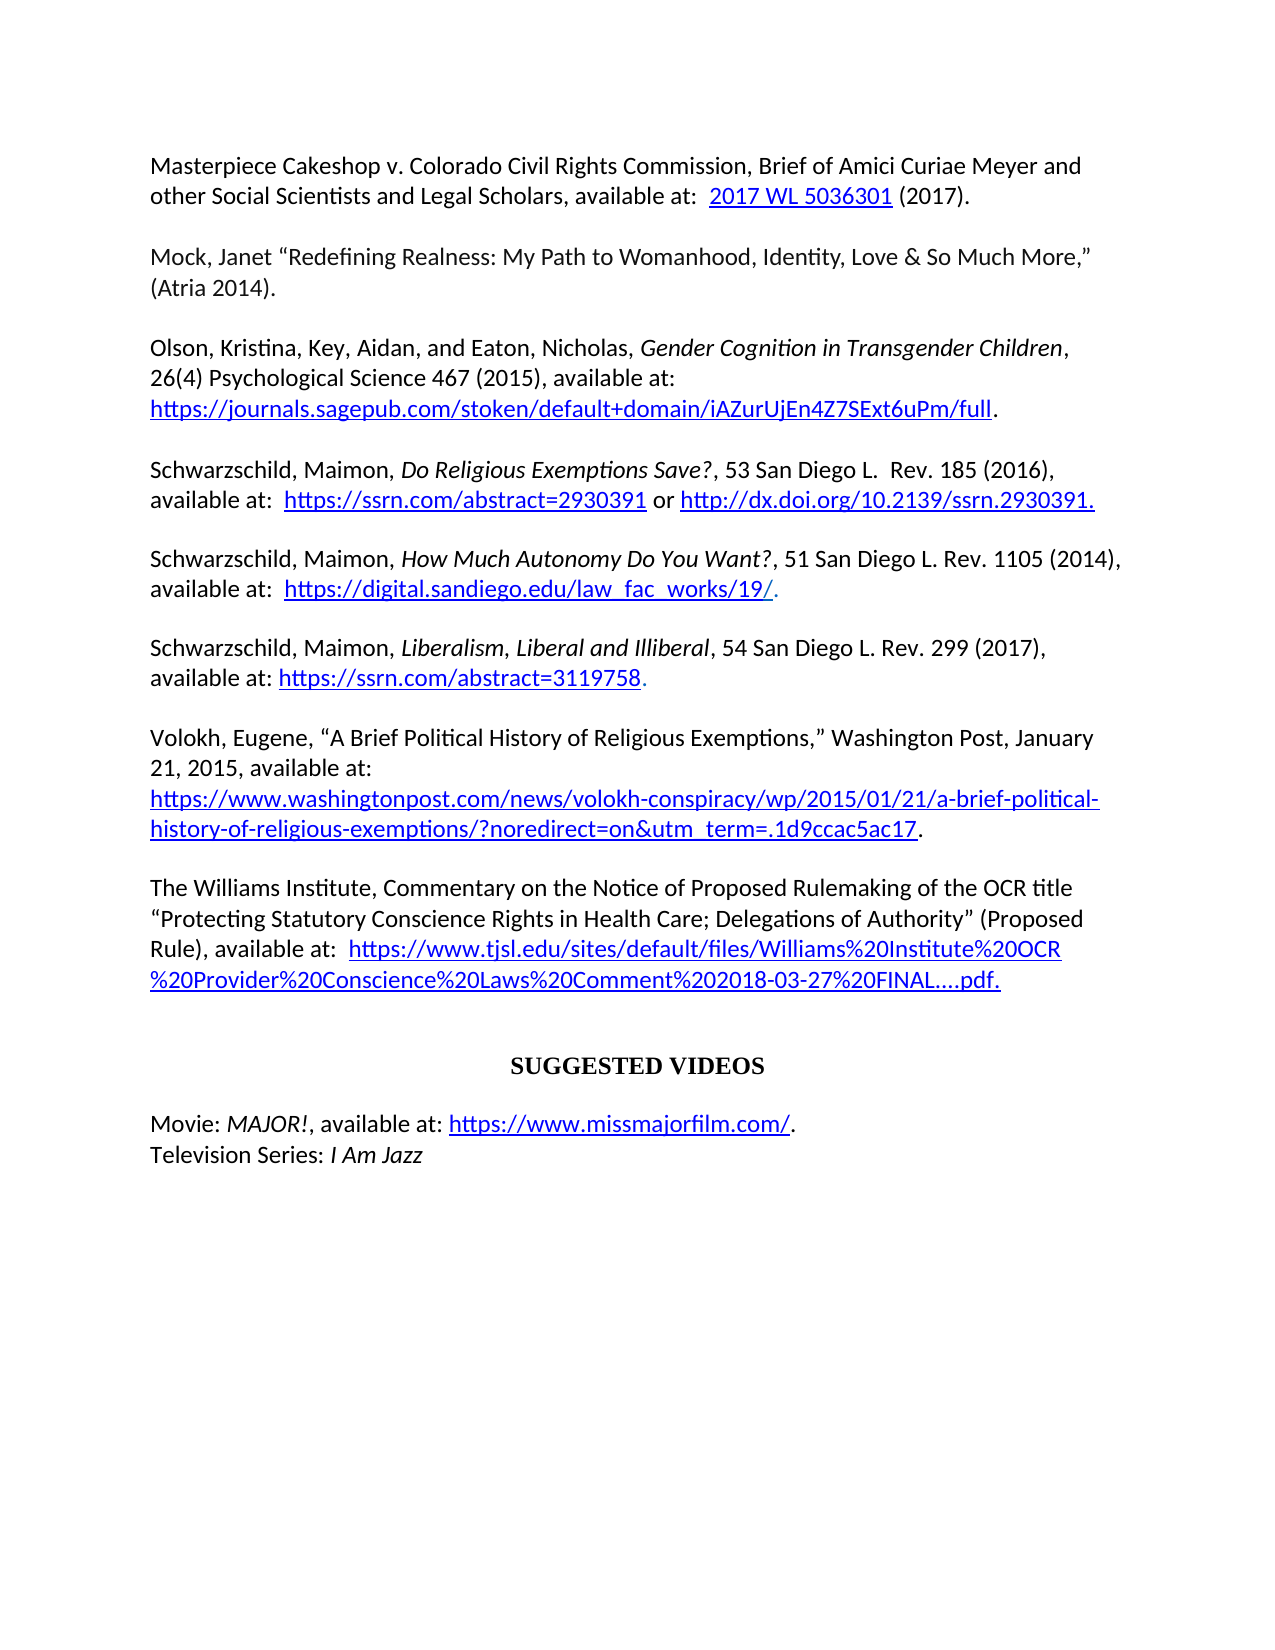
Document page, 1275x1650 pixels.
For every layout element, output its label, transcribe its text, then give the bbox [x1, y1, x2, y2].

text Television Series: I Am Jazz [150, 1139, 1125, 1169]
text Volokh, Eugene, “A Brief Political History of Religious Exemptions,” Washington Post, January [150, 722, 1125, 752]
text Schwarzschild, Maimon, How Much Autonomy Do You Want?, 51 San Diego L. Rev. 1105 (2014), available at: https://digital.sandiego.edu/law_fac_works/19/. [150, 543, 1125, 604]
text Masterpiece Cakeshop v. Colorado Civil Rights Commission, Brief of Amici Curiae Meyer and other Social Scientists and Legal Scholars, available at: 2017 WL 5036301 (2017). [150, 150, 1125, 211]
text Olson, Kristina, Key, Aidan, and Eaton, Nicholas, Gender Cognition in Transgender Children, 26(4) Psychological Science 467 (2015), available at: https://journals.sagepub.com/stoken/default+domain/iAZurUjEn4Z7SExt6uPm/full. [150, 332, 1125, 423]
text 21, 2015, available at: https://www.washingtonpost.com/news/volokh-conspiracy/wp/2015/01/21/a-brief-political-history-of-religious-exemptions/?noredirect=on&utm_term=.1d9ccac5ac17. [150, 752, 1125, 844]
text Mock, Janet “Redefining Realness: My Path to Womanhood, Identity, Love & So Much More,” (Atria 2014). [150, 242, 1125, 303]
text The Williams Institute, Commentary on the Notice of Proposed Rulemaking of the OCR title “Protecting Statutory Conscience Rights in Health Care; Delegations of Authority” (Proposed Rule), available at: https://www.tjsl.edu/sites/default/files/Williams%20Institute%20OCR%20Provider%20Conscience%20Laws%20Comment%202018-03-27%20FINAL....pdf. [150, 873, 1125, 995]
text Schwarzschild, Maimon, Do Religious Exemptions Save?, 53 San Diego L. Rev. 185 (2016), available at: https://ssrn.com/abstract=2930391 or http://dx.doi.org/10.2139/ssrn.2930391. [150, 454, 1125, 515]
text SUGGESTED VIDEOS [150, 1051, 1125, 1080]
text Movie: MAJOR!, available at: https://www.missmajorfilm.com/. [150, 1108, 1125, 1139]
text Schwarzschild, Maimon, Liberalism, Liberal and Illiberal, 54 San Diego L. Rev. 299 (2017), available at: https://ssrn.com/abstract=3119758. [150, 632, 1125, 693]
